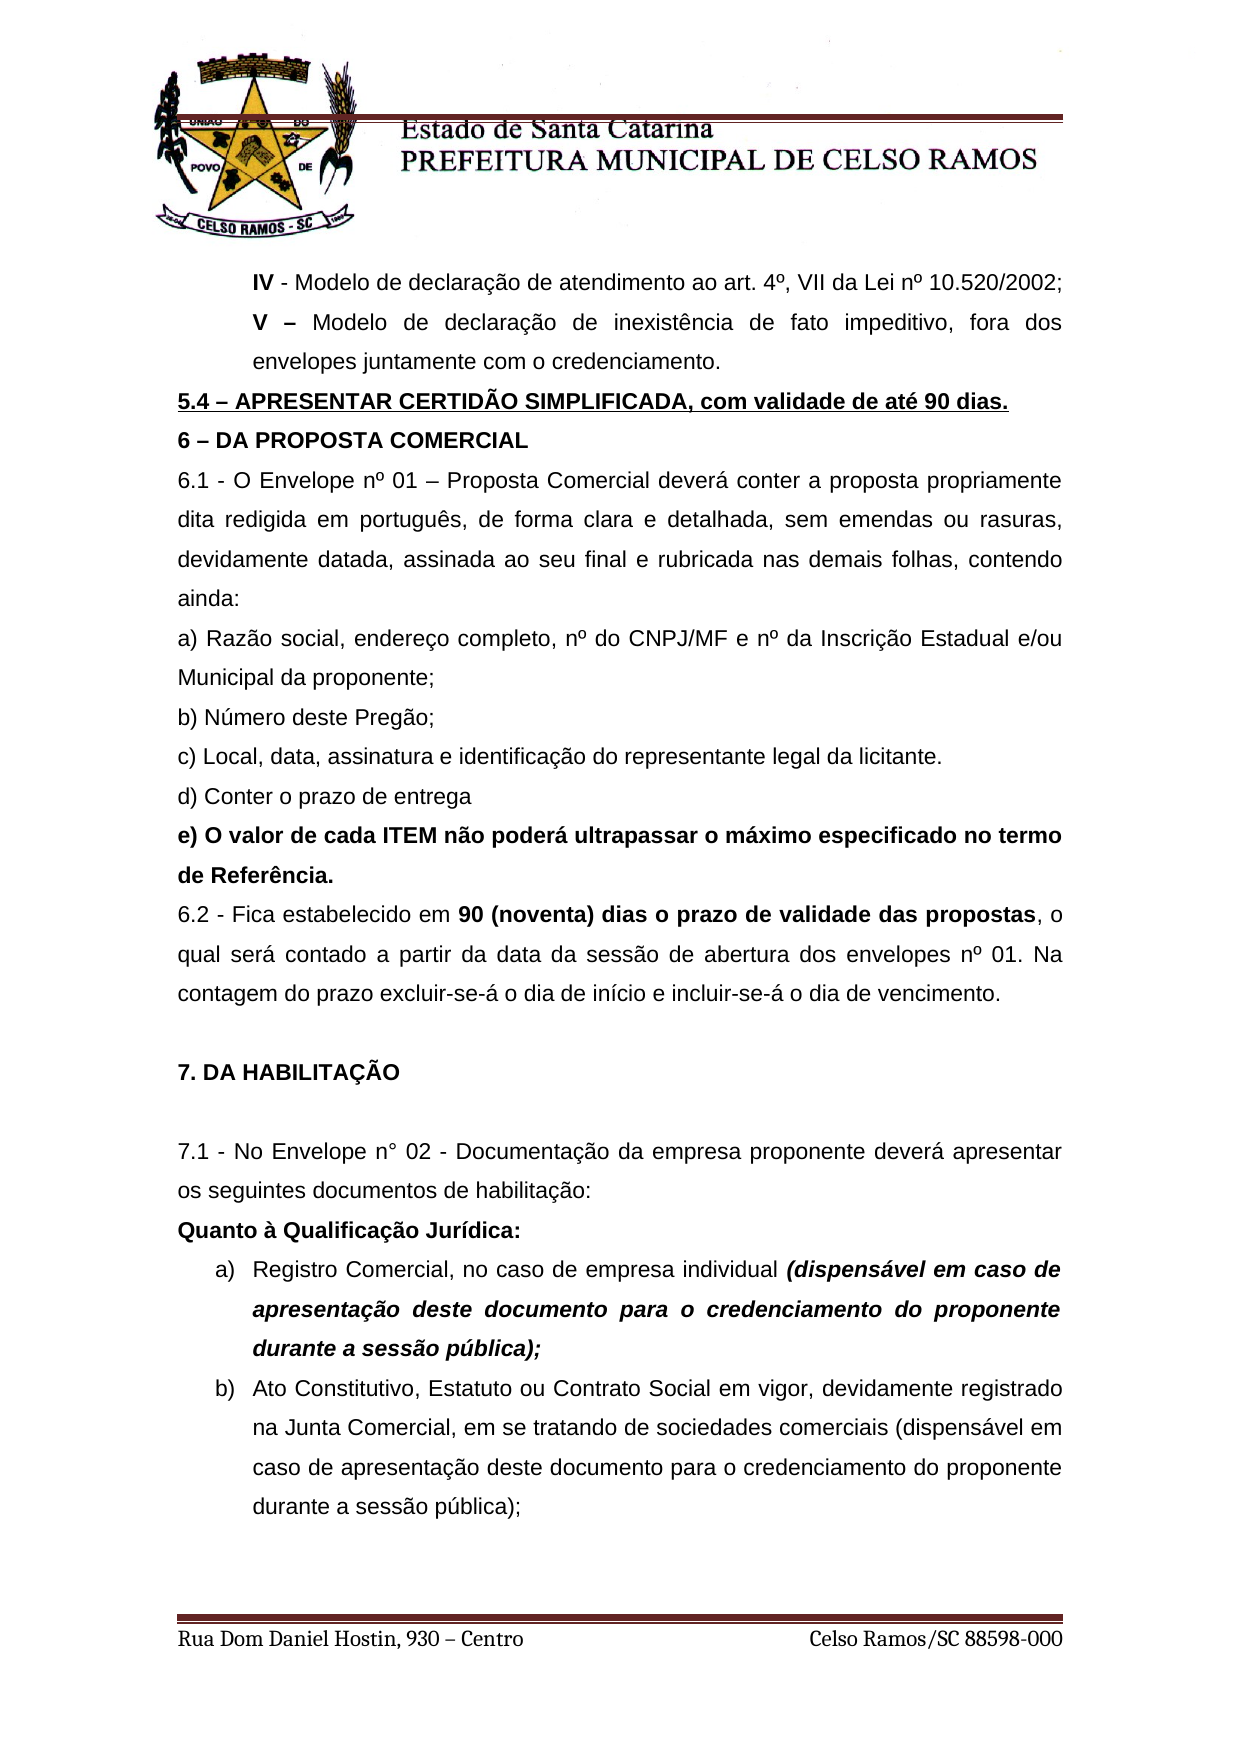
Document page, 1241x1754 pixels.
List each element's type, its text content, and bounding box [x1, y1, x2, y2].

text c) Local, data, assinatura e identificação do representante legal da licitante. [177, 743, 1063, 769]
text e) O valor de cada ITEM não poderá ultrapassar o máximo especificado no termo de Referência. [177, 822, 1063, 888]
picture [128, 23, 1196, 257]
text d) Conter o prazo de entrega [177, 783, 1063, 809]
text 5.4 – APRESENTAR CERTIDÃO SIMPLIFICADA, com validade de até 90 dias. [177, 388, 1063, 414]
list Ato Constitutivo, Estatuto ou Contrato Social em vigor, devidamente registrado na Junta Comercial, em se tratando de sociedades comerciais (dispensável em caso de apresentação deste documento para o credenciamento do proponente durante a sessão pública); [215, 1375, 1063, 1519]
text 6 – DA PROPOSTA COMERCIAL [177, 427, 1063, 454]
text 7.1 - No Envelope n° 02 - Documentação da empresa proponente deverá apresentar os seguintes documentos de habilitação: [177, 1138, 1063, 1204]
text 6.2 - Fica estabelecido em 90 (noventa) dias o prazo de validade das propostas, o qual será contado a partir da data da sessão de abertura dos envelopes nº 01. Na contagem do prazo excluir-se-á o dia de início e incluir-se-á o dia de vencimento. [177, 901, 1063, 1006]
text a) Razão social, endereço completo, nº do CNPJ/MF e nº da Inscrição Estadual e/ou Municipal da proponente; [177, 625, 1063, 691]
text b) Número deste Pregão; [177, 704, 1063, 730]
text 6.1 - O Envelope nº 01 – Proposta Comercial deverá conter a proposta propriamente dita redigida em português, de forma clara e detalhada, sem emendas ou rasuras, devidamente datada, assinada ao seu final e rubricada nas demais folhas, contendo ainda: [177, 467, 1063, 612]
list Registro Comercial, no caso de empresa individual (dispensável em caso de apresentação deste documento para o credenciamento do proponente durante a sessão pública); [215, 1256, 1063, 1362]
text IV - Modelo de declaração de atendimento ao art. 4º, VII da Lei nº 10.520/2002; V – Modelo de declaração de inexistência de fato impeditivo, fora dos envelopes juntamente com o credenciamento. [252, 152, 1063, 375]
text Quanto à Qualificação Jurídica: [177, 1217, 1063, 1243]
text 7. DA HABILITAÇÃO [177, 1059, 1063, 1085]
